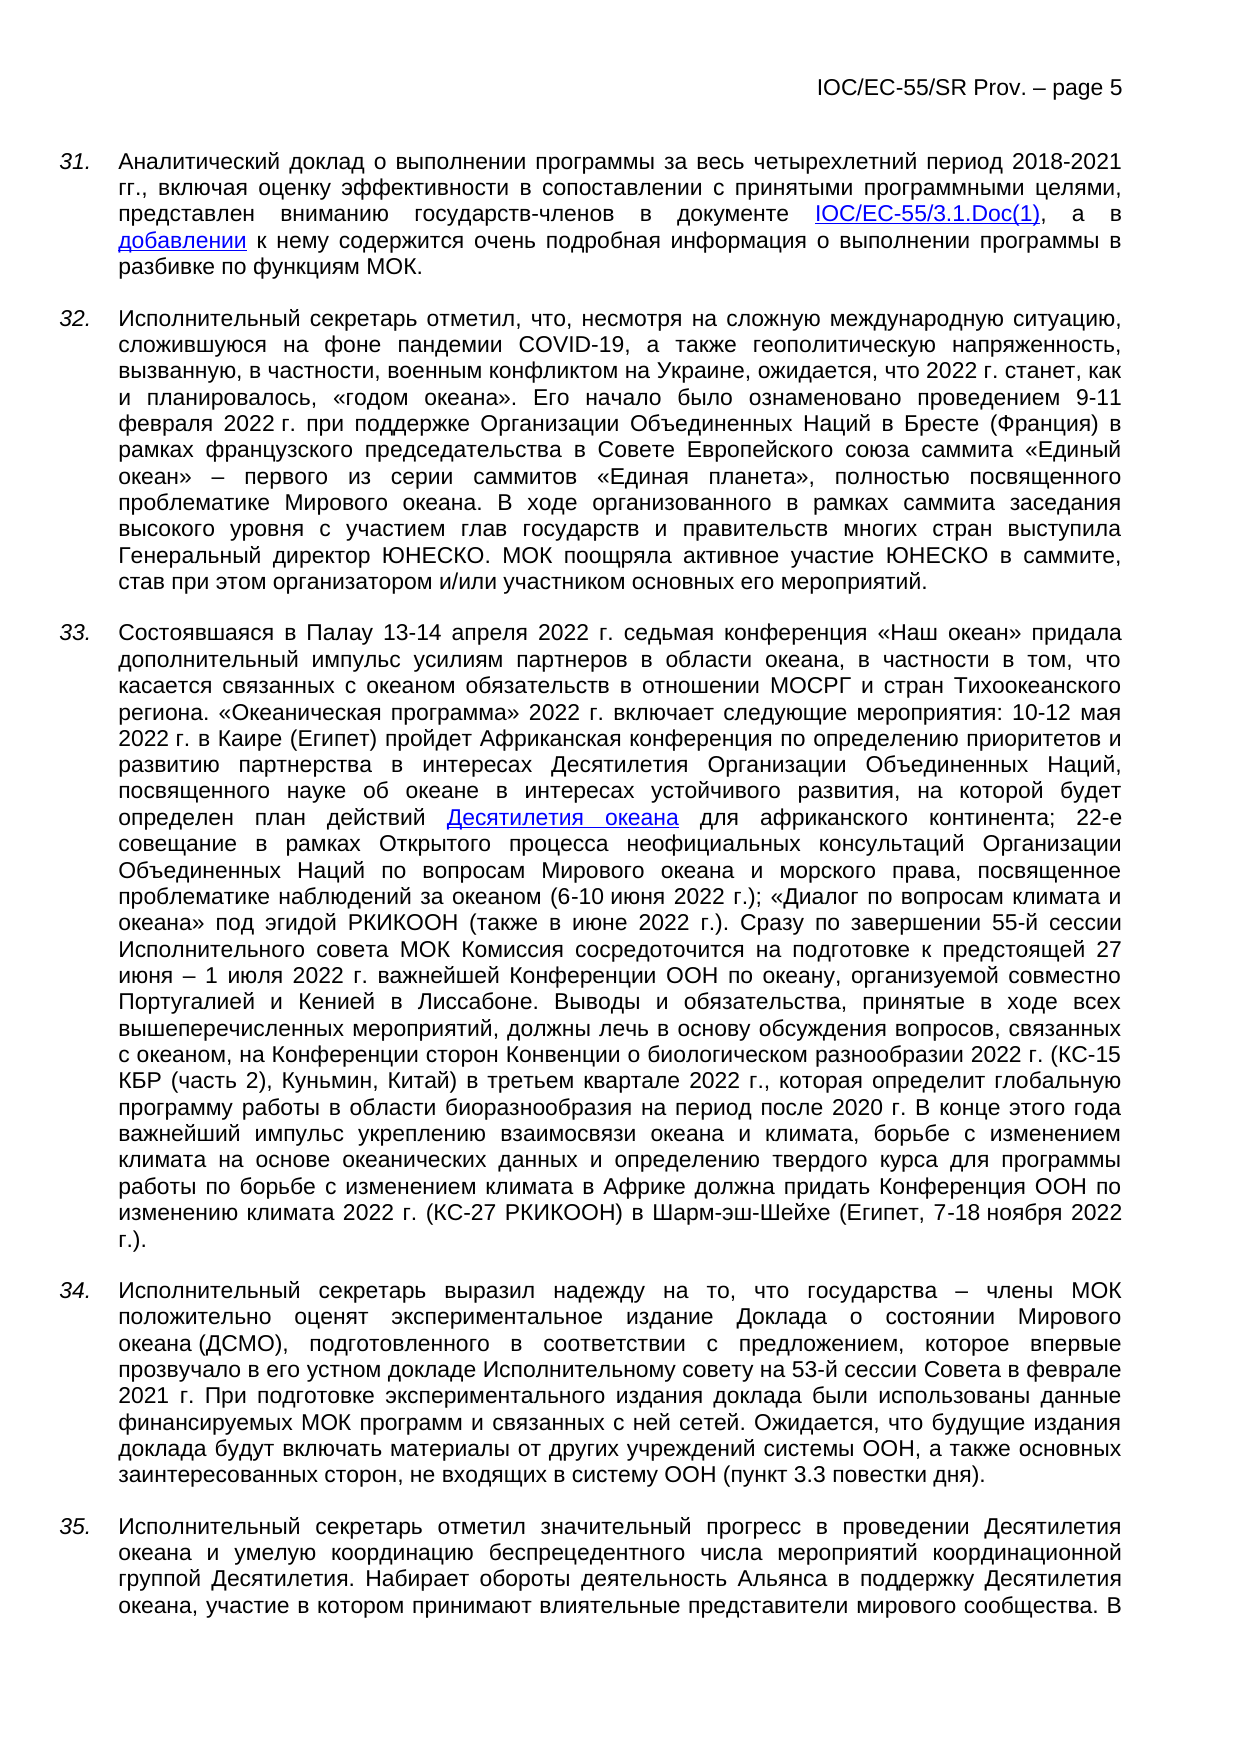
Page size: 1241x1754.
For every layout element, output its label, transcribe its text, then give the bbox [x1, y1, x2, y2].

list Исполнительный секретарь отметил, что, несмотря на сложную международную ситуацию, сложившуюся на фоне пандемии COVID-19, а также геополитическую напряженность, вызванную, в частности, военным конфликтом на Украине, ожидается, что 2022 г. станет, как и планировалось, «годом океана». Его начало было ознаменовано проведением 9-11 февраля 2022 г. при поддержке Организации Объединенных Наций в Бресте (Франция) в рамках французского председательства в Совете Европейского союза саммита «Единый океан» – первого из серии саммитов «Единая планета», полностью посвященного проблематике Мирового океана. В ходе организованного в рамках саммита заседания высокого уровня с участием глав государств и правительств многих стран выступила Генеральный директор ЮНЕСКО. МОК поощряла активное участие ЮНЕСКО в саммите, став при этом организатором и/или участником основных его мероприятий. [59, 304, 1122, 594]
list Состоявшаяся в Палау 13-14 апреля 2022 г. седьмая конференция «Наш океан» придала дополнительный импульс усилиям партнеров в области океана, в частности в том, что касается связанных с океаном обязательств в отношении МОСРГ и стран Тихоокеанского региона. «Океаническая программа» 2022 г. включает следующие мероприятия: 10-12 мая 2022 г. в Каире (Египет) пройдет Африканская конференция по определению приоритетов и развитию партнерства в интересах Десятилетия Организации Объединенных Наций, посвященного науке об океане в интересах устойчивого развития, на которой будет определен план действий Десятилетия океана для африканского континента; 22-е совещание в рамках Открытого процесса неофициальных консультаций Организации Объединенных Наций по вопросам Мирового океана и морского права, посвященное проблематике наблюдений за океаном (6-10 июня 2022 г.); «Диалог по вопросам климата и океана» под эгидой РКИКООН (также в июне 2022 г.). Сразу по завершении 55-й сессии Исполнительного совета МОК Комиссия сосредоточится на подготовке к предстоящей 27 июня – 1 июля 2022 г. важнейшей Конференции ООН по океану, организуемой совместно Португалией и Кенией в Лиссабоне. Выводы и обязательства, принятые в ходе всех вышеперечисленных мероприятий, должны лечь в основу обсуждения вопросов, связанных с океаном, на Конференции сторон Конвенции о биологическом разнообразии 2022 г. (КС-15 КБР (часть 2), Куньмин, Китай) в третьем квартале 2022 г., которая определит глобальную программу работы в области биоразнообразия на период после 2020 г. В конце этого года важнейший импульс укреплению взаимосвязи океана и климата, борьбе с изменением климата на основе океанических данных и определению твердого курса для программы работы по борьбе с изменением климата в Африке должна придать Конференция ООН по изменению климата 2022 г. (КС-27 РКИКООН) в Шарм-эш-Шейхе (Египет, 7-18 ноября 2022 г.). [59, 619, 1122, 1252]
list Аналитический доклад о выполнении программы за весь четырехлетний период 2018-2021 гг., включая оценку эффективности в сопоставлении с принятыми программными целями, представлен вниманию государств-членов в документе IOC/EC-55/3.1.Doc(1), а в добавлении к нему содержится очень подробная информация о выполнении программы в разбивке по функциям МОК. [59, 148, 1122, 279]
list Исполнительный секретарь выразил надежду на то, что государства – члены МОК положительно оценят экспериментальное издание Доклада о состоянии Мирового океана (ДСМО), подготовленного в соответствии с предложением, которое впервые прозвучало в его устном докладе Исполнительному совету на 53-й сессии Совета в феврале 2021 г. При подготовке экспериментального издания доклада были использованы данные финансируемых МОК программ и связанных с ней сетей. Ожидается, что будущие издания доклада будут включать материалы от других учреждений системы ООН, а также основных заинтересованных сторон, не входящих в систему ООН (пункт 3.3 повестки дня). [59, 1277, 1122, 1488]
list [59, 1513, 1122, 1618]
